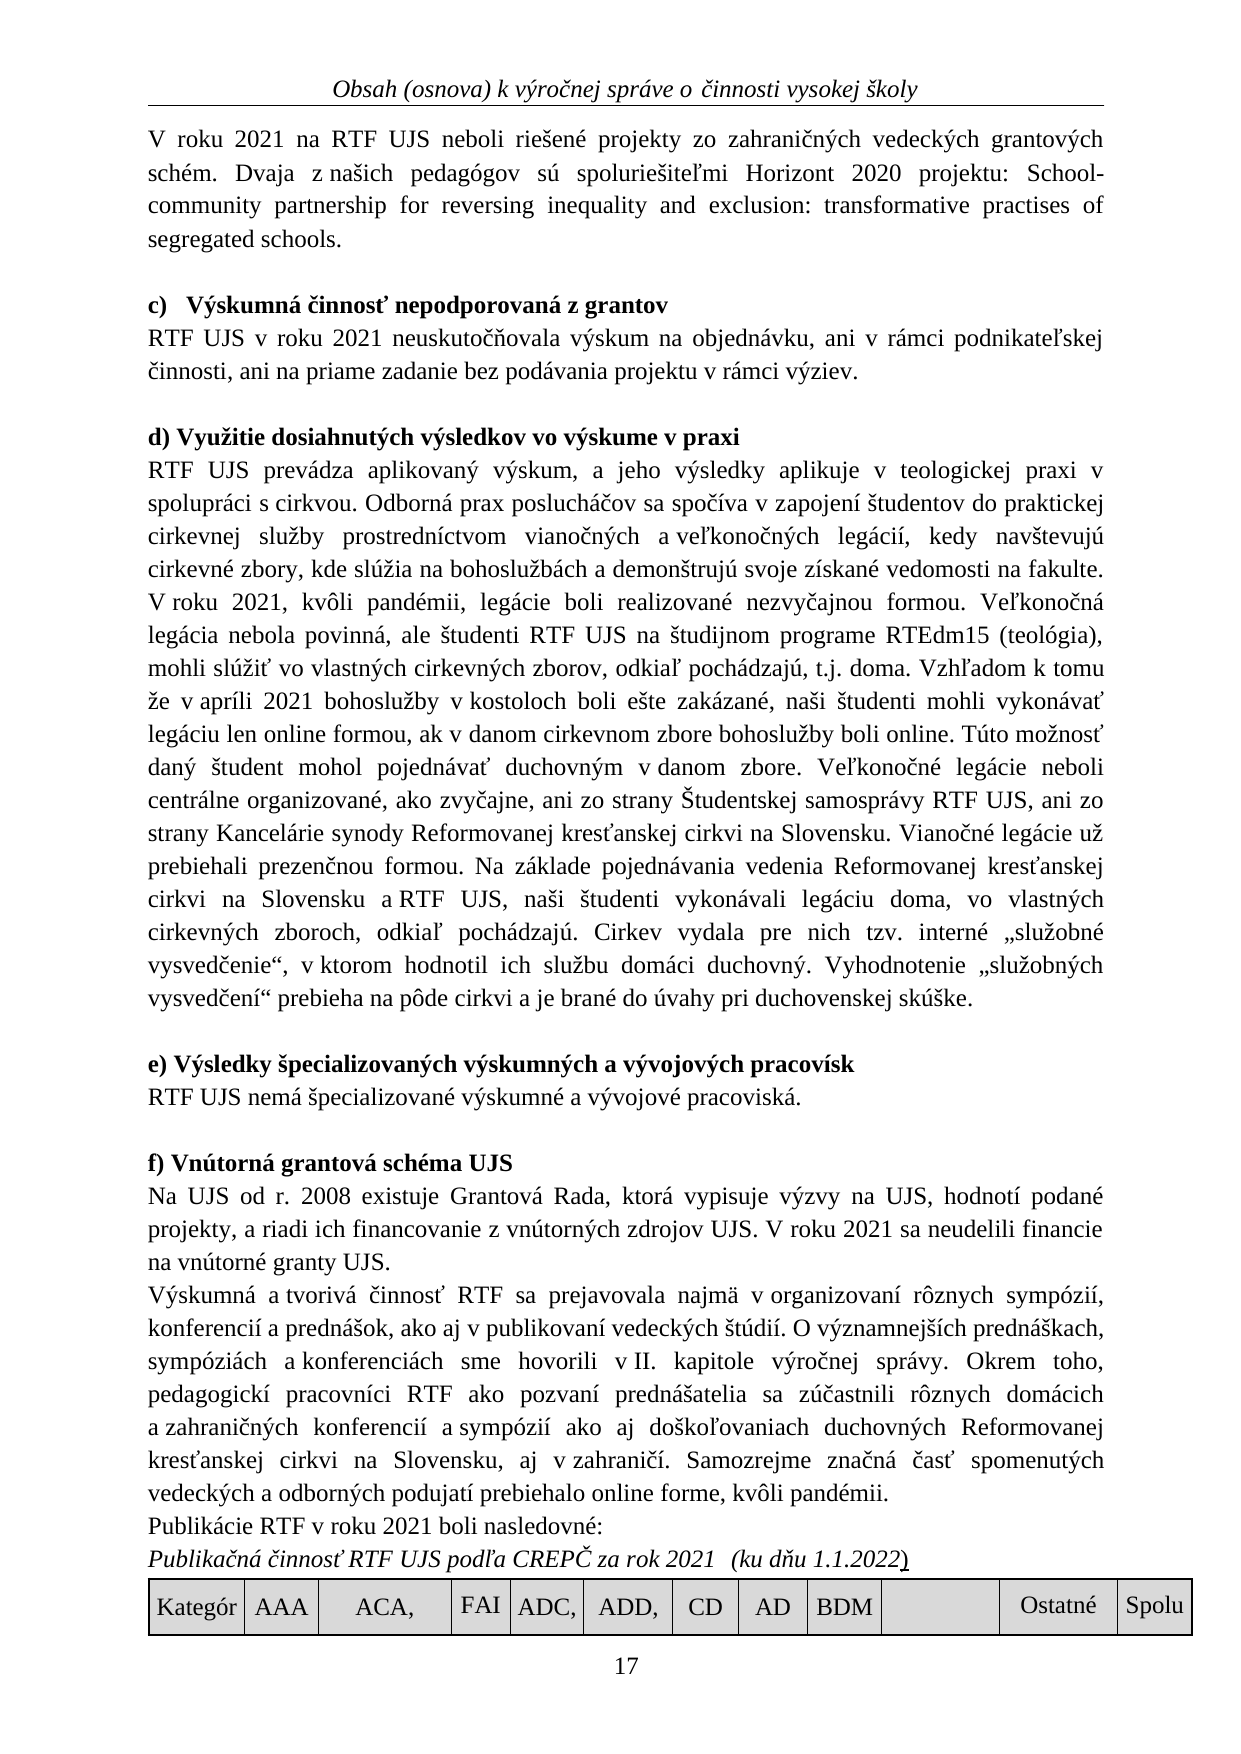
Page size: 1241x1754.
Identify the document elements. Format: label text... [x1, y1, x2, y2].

table_header ADD, BDD [584, 1580, 672, 1634]
table_header AAA, AAB, ABA, ABB [245, 1580, 318, 1634]
text RTF UJS v roku 2021 neuskutočňovala výskum na objednávku, ani v rámci podnikateľskej činnosti, ani na priame zadanie bez podávania projektu v rámci výziev. [148, 323, 1104, 384]
text V roku 2021 na RTF UJS neboli riešené projekty zo zahraničných vedeckých grantových schém. Dvaja z našich pedagógov sú spoluriešiteľmi Horizont 2020 projektu: School-community partnership for reversing inequality and exclusion: transformative practises of segregated schools. [148, 124, 1104, 252]
text RTF UJS nemá špecializované výskumné a vývojové pracoviská. [148, 1082, 1104, 1111]
text Na UJS od r. 2008 existuje Grantová Rada, ktorá vypisuje výzvy na UJS, hodnotí podané projekty, a riadi ich financovanie z vnútorných zdrojov UJS. V roku 2021 sa neudelili financie na vnútorné granty UJS. [148, 1181, 1104, 1276]
table_header Ostatné [1000, 1580, 1117, 1634]
text Výskumná a tvorivá činnosť RTF sa prejavovala najmä v organizovaní rôznych sympózií, konferencií a prednášok, ako aj v publikovaní vedeckých štúdií. O významnejších prednáškach, sympóziách a konferenciách sme hovorili v II. kapitole výročnej správy. Okrem toho, pedagogickí pracovníci RTF ako pozvaní prednášatelia sa zúčastnili rôznych domácich a zahraničných konferencií a sympózií ako aj doškoľovaniach duchovných Reformovanej kresťanskej cirkvi na Slovensku, aj v zahraničí. Samozrejme značná časť spomenutých vedeckých a odborných podujatí prebiehalo online forme, kvôli pandémii. [148, 1280, 1104, 1507]
table_header FAI [452, 1580, 510, 1634]
text RTF UJS prevádza aplikovaný výskum, a jeho výsledky aplikuje v teologickej praxi v spolupráci s cirkvou. Odborná prax poslucháčov sa spočíva v zapojení študentov do praktickej cirkevnej služby prostredníctvom vianočných a veľkonočných legácií, kedy navštevujú cirkevné zbory, kde slúžia na bohoslužbách a demonštrujú svoje získané vedomosti na fakulte. V roku 2021, kvôli pandémii, legácie boli realizované nezvyčajnou formou. Veľkonočná legácia nebola povinná, ale študenti RTF UJS na študijnom programe RTEdm15 (teológia), mohli slúžiť vo vlastných cirkevných zborov, odkiaľ pochádzajú, t.j. doma. Vzhľadom k tomu že v apríli 2021 bohoslužby v kostoloch boli ešte zakázané, naši študenti mohli vykonávať legáciu len online formou, ak v danom cirkevnom zbore bohoslužby boli online. Túto možnosť daný študent mohol pojednávať duchovným v danom zbore. Veľkonočné legácie neboli centrálne organizované, ako zvyčajne, ani zo strany Študentskej samosprávy RTF UJS, ani zo strany Kancelárie synody Reformovanej kresťanskej cirkvi na Slovensku. Vianočné legácie už prebiehali prezenčnou formou. Na základe pojednávania vedenia Reformovanej kresťanskej cirkvi na Slovensku a RTF UJS, naši študenti vykonávali legáciu doma, vo vlastných cirkevných zboroch, odkiaľ pochádzajú. Cirkev vydala pre nich tzv. interné „služobné vysvedčenie“, v ktorom hodnotil ich službu domáci duchovný. Vyhodnotenie „služobných vysvedčení“ prebieha na pôde cirkvi a je brané do úvahy pri duchovenskej skúške. [148, 455, 1104, 1012]
table_header ADC, BDC [511, 1580, 583, 1634]
table_header Spolu [1118, 1580, 1191, 1634]
text c) Výskumná činnosť nepodporovaná z grantov [148, 290, 1104, 318]
text f) Vnútorná grantová schéma UJS [148, 1148, 1104, 1177]
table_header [319, 1580, 451, 1634]
table_header ADM, ADN, AEM, AEN [739, 1580, 807, 1634]
text d) Využitie dosiahnutých výsledkov vo výskume v praxi [148, 422, 1104, 451]
table_header Kategória fakulta [150, 1580, 244, 1634]
text Publikačná činnosť RTF UJS podľa CREPČ za rok 2021 (ku dňu 1.1.2022) [148, 1544, 1104, 1573]
table_header CDC, CDD [673, 1580, 738, 1634]
table_header [882, 1580, 999, 1634]
table_header BDM, BDN, CBA, CBB [808, 1580, 881, 1634]
text e) Výsledky špecializovaných výskumných a vývojových pracovísk [148, 1049, 1104, 1078]
text Publikácie RTF v roku 2021 boli nasledovné: [148, 1511, 1104, 1540]
